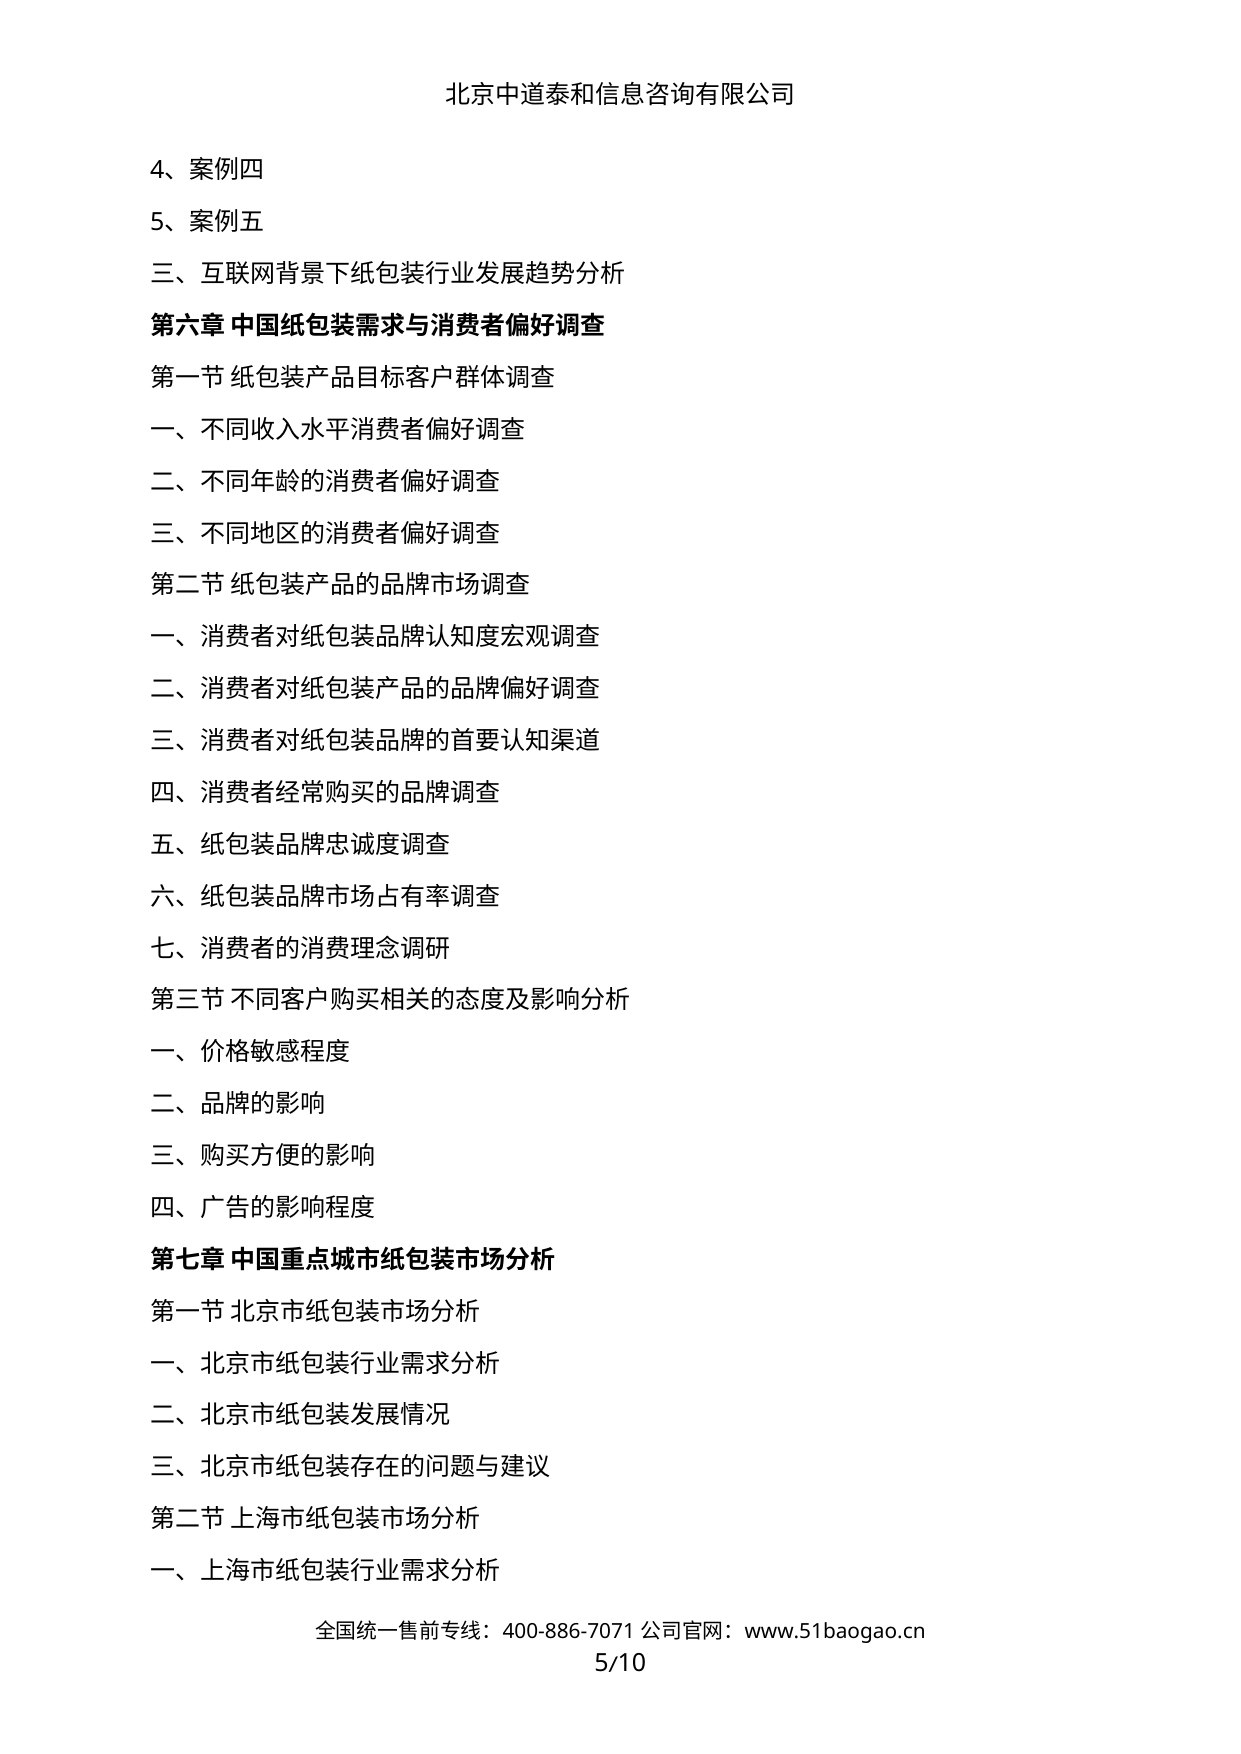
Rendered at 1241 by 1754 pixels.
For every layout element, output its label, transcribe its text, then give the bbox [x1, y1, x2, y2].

text 第一节 北京市纸包装市场分析 [150, 1291, 1090, 1327]
text 四、广告的影响程度 [150, 1187, 1090, 1224]
text 5、案例五 [150, 202, 1090, 238]
text 四、消费者经常购买的品牌调查 [150, 772, 1090, 809]
text 二、北京市纸包装发展情况 [150, 1395, 1090, 1431]
text 4、案例四 [150, 150, 1090, 186]
text 第七章 中国重点城市纸包装市场分析 [150, 1239, 1090, 1276]
text 七、消费者的消费理念调研 [150, 928, 1090, 964]
text 第六章 中国纸包装需求与消费者偏好调查 [150, 306, 1090, 342]
text 三、互联网背景下纸包装行业发展趋势分析 [150, 254, 1090, 290]
text 第二节 上海市纸包装市场分析 [150, 1499, 1090, 1535]
text 一、消费者对纸包装品牌认知度宏观调查 [150, 617, 1090, 653]
text 一、不同收入水平消费者偏好调查 [150, 409, 1090, 446]
text 一、北京市纸包装行业需求分析 [150, 1343, 1090, 1379]
text 二、消费者对纸包装产品的品牌偏好调查 [150, 669, 1090, 705]
text 第一节 纸包装产品目标客户群体调查 [150, 357, 1090, 394]
text 二、品牌的影响 [150, 1084, 1090, 1120]
text 三、消费者对纸包装品牌的首要认知渠道 [150, 721, 1090, 757]
text 三、不同地区的消费者偏好调查 [150, 513, 1090, 549]
text 第二节 纸包装产品的品牌市场调查 [150, 565, 1090, 601]
text 六、纸包装品牌市场占有率调查 [150, 876, 1090, 912]
text 第三节 不同客户购买相关的态度及影响分析 [150, 980, 1090, 1016]
text 五、纸包装品牌忠诚度调查 [150, 824, 1090, 861]
text 二、不同年龄的消费者偏好调查 [150, 461, 1090, 497]
text 一、价格敏感程度 [150, 1032, 1090, 1068]
text 一、上海市纸包装行业需求分析 [150, 1551, 1090, 1587]
text 三、北京市纸包装存在的问题与建议 [150, 1447, 1090, 1483]
text 三、购买方便的影响 [150, 1136, 1090, 1172]
